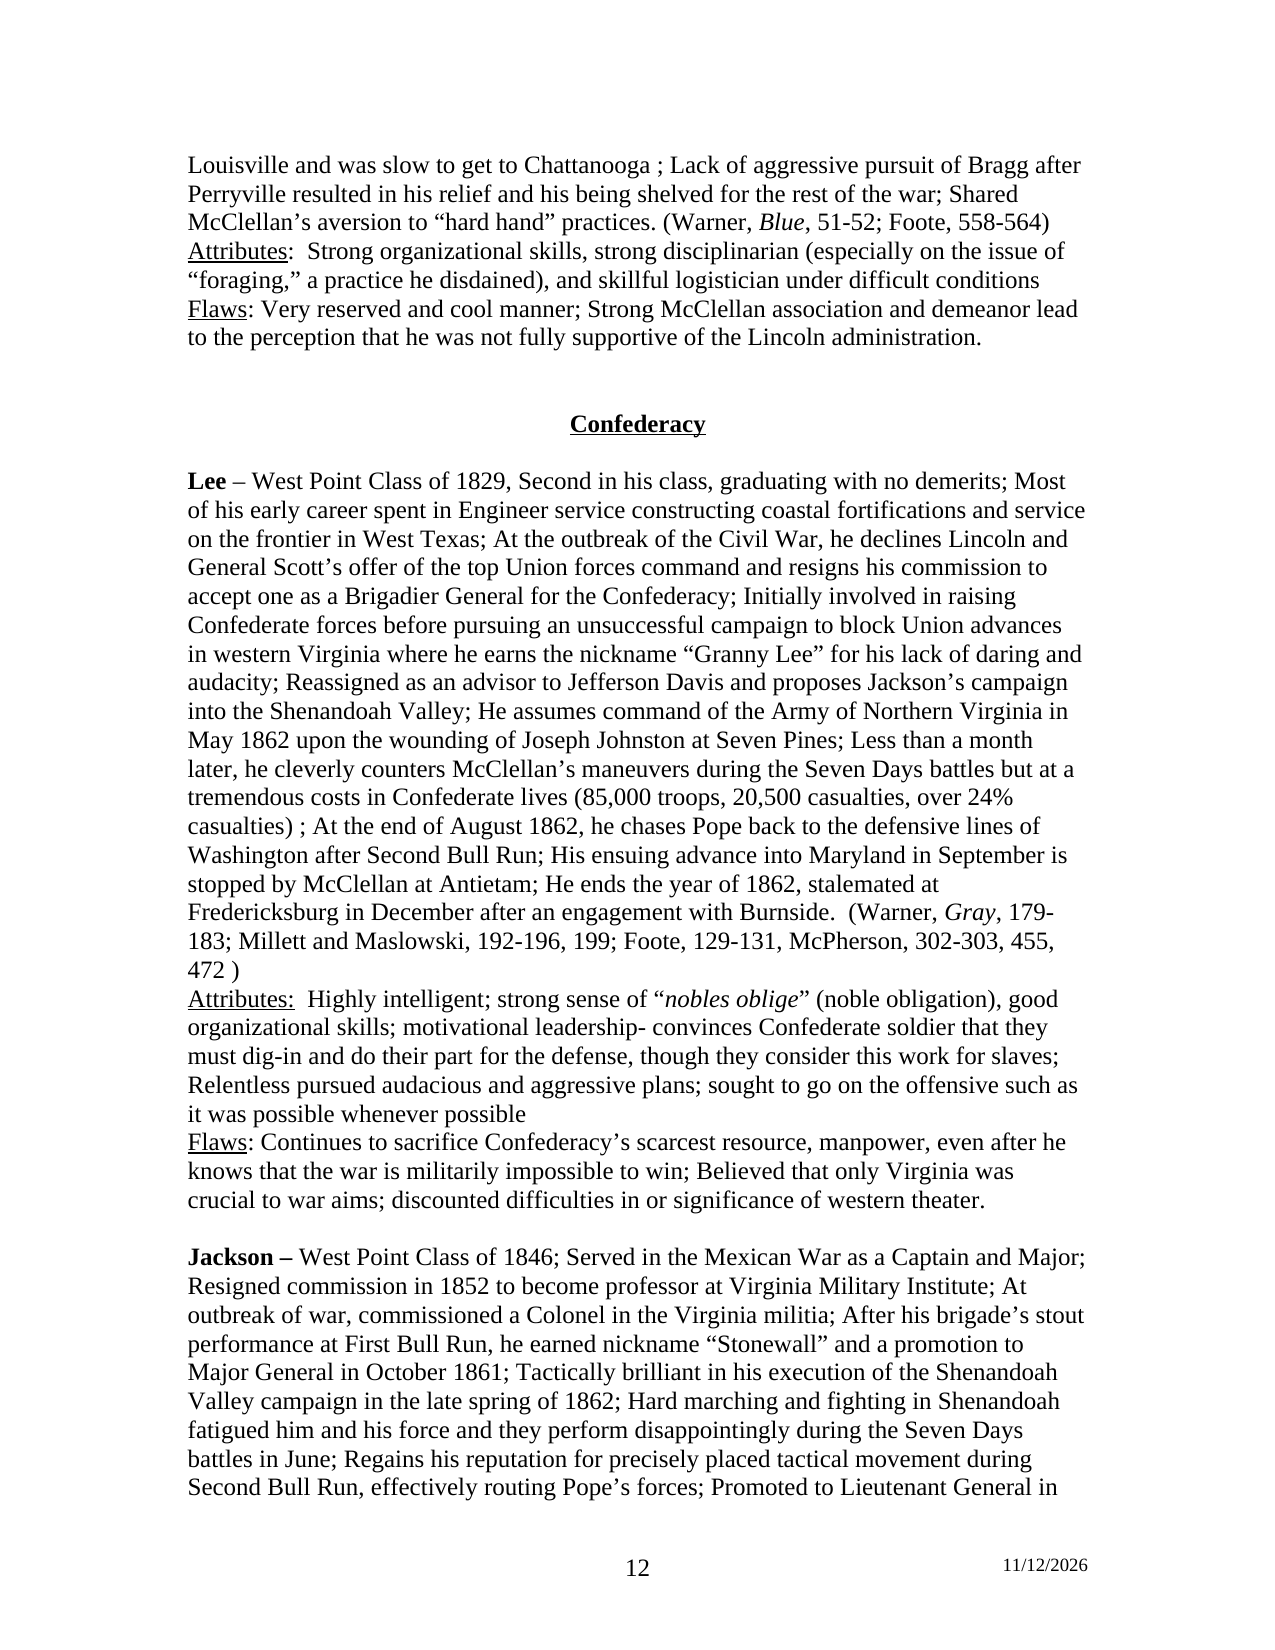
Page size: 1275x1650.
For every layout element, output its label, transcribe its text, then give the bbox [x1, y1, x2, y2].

text Lee – West Point Class of 1829, Second in his class, graduating with no demerits; Most of his early career spent in Engineer service constructing coastal fortifications and service on the frontier in West Texas; At the outbreak of the Civil War, he declines Lincoln and General Scott’s offer of the top Union forces command and resigns his commission to accept one as a Brigadier General for the Confederacy; Initially involved in raising Confederate forces before pursuing an unsuccessful campaign to block Union advances in western Virginia where he earns the nickname “Granny Lee” for his lack of daring and audacity; Reassigned as an advisor to Jefferson Davis and proposes Jackson’s campaign into the Shenandoah Valley; He assumes command of the Army of Northern Virginia in May 1862 upon the wounding of Joseph Johnston at Seven Pines; Less than a month later, he cleverly counters McClellan’s maneuvers during the Seven Days battles but at a tremendous costs in Confederate lives (85,000 troops, 20,500 casualties, over 24% casualties) ; At the end of August 1862, he chases Pope back to the defensive lines of Washington after Second Bull Run; His ensuing advance into Maryland in September is stopped by McClellan at Antietam; He ends the year of 1862, stalemated at Fredericksburg in December after an engagement with Burnside. (Warner, Gray, 179-183; Millett and Maslowski, 192-196, 199; Foote, 129-131, McPherson, 302-303, 455, 472 ) [187, 466, 1087, 984]
text Attributes: Strong organizational skills, strong disciplinarian (especially on the issue of “foraging,” a practice he disdained), and skillful logistician under difficult conditions [187, 236, 1087, 294]
text Flaws: Very reserved and cool manner; Strong McClellan association and demeanor lead to the perception that he was not fully supportive of the administration. [187, 294, 1087, 351]
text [187, 150, 1087, 236]
text Attributes: Highly intelligent; strong sense of “nobles oblige” (noble obligation), good organizational skills; motivational leadership- convinces Confederate soldier that they must dig-in and do their part for the defense, though they consider this work for slaves; Relentless pursued audacious and aggressive plans; sought to go on the offensive such as it was possible whenever possible [187, 984, 1087, 1127]
text Flaws: Continues to sacrifice Confederacy’s scarcest resource, manpower, even after he knows that the war is militarily impossible to win; Believed that only was crucial to war aims; discounted difficulties in or significance of western theater. [187, 1127, 1087, 1214]
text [187, 1242, 1087, 1501]
text Confederacy [187, 409, 1087, 437]
